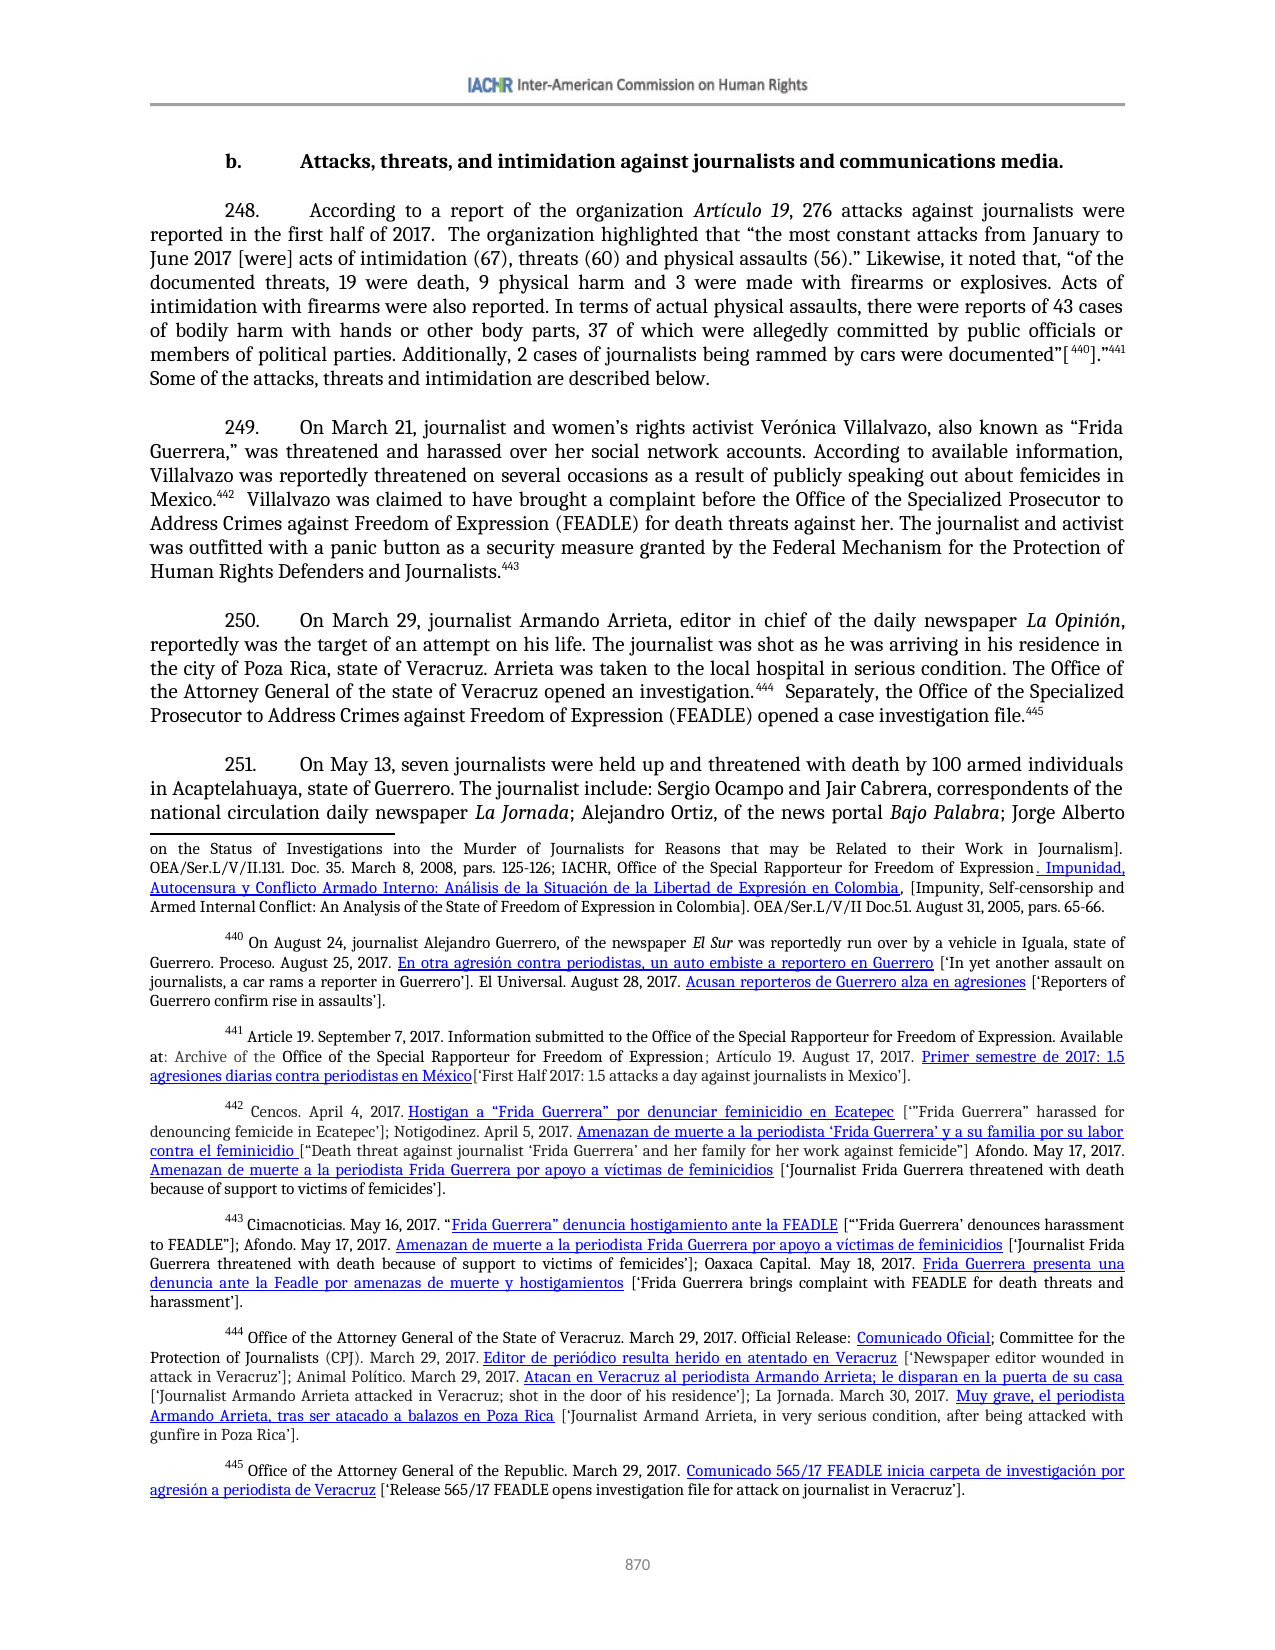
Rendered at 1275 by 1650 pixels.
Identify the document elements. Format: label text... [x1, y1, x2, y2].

list On May 13, seven journalists were held up and threatened with death by 100 armed individuals in Acaptelahuaya, state of Guerrero. The journalist include: Sergio Ocampo and Jair Cabrera, correspondents of the national circulation daily newspaper La Jornada; Alejandro Ortiz, of the news portal Bajo Palabra; Jorge Alberto Martínez, of Quadratín Guerrero press agency; Ángel Galeana, correspondent of Grupo Imágen; Pablo Pérez, Spanish freelance journalist of Hispano Post; and Hans-Máximo Musielik, German freelance photographer and collaborator of ViceNews México. The assailants reportedly stole their work tools, such as computers, cellphones, cameras and one of the vehicles. The Office of the Specialized Prosecutor to Address Crimes against Freedom of Expression (FEADLE) coordinated efforts with the state authorities to open the investigation. [150, 753, 1125, 825]
picture [456, 75, 819, 95]
list On March 21, journalist and women’s rights activist Verónica Villalvazo, also known as “Frida Guerrera,” was threatened and harassed over her social network accounts. According to available information, Villalvazo was reportedly threatened on several occasions as a result of publicly speaking out about femicides in Mexico. Villalvazo was claimed to have brought a complaint before the Office of the Specialized Prosecutor to Address Crimes against Freedom of Expression (FEADLE) for death threats against her. The journalist and activist was outfitted with a panic button as a security measure granted by the Federal Mechanism for the Protection of Human Rights Defenders and Journalists. [150, 416, 1125, 583]
list Attacks, threats, and intimidation against journalists and communications media. [150, 150, 1125, 174]
list On March 29, journalist Armando Arrieta, editor in chief of the daily newspaper La Opinión, reportedly was the target of an attempt on his life. The journalist was shot as he was arriving in his residence in the city of Poza Rica, state of Veracruz. Arrieta was taken to the local hospital in serious condition. The Office of the Attorney General of the state of Veracruz opened an investigation. Separately, the Office of the Specialized Prosecutor to Address Crimes against Freedom of Expression (FEADLE) opened a case investigation file. [150, 608, 1125, 728]
list According to a report of the organization Artículo 19, 276 attacks against journalists were reported in the first half of 2017. The organization highlighted that “the most constant attacks from January to June 2017 [were] acts of intimidation (67), threats (60) and physical assaults (56).” Likewise, it noted that, “of the documented threats, 19 were death, 9 physical harm and 3 were made with firearms or explosives. Acts of intimidation with firearms were also reported. In terms of actual physical assaults, there were reports of 43 cases of bodily harm with hands or other body parts, 37 of which were allegedly committed by public officials or members of political parties. Additionally, 2 cases of journalists being rammed by cars were documented”[].” Some of the attacks, threats and intimidation are described below. [150, 199, 1125, 391]
